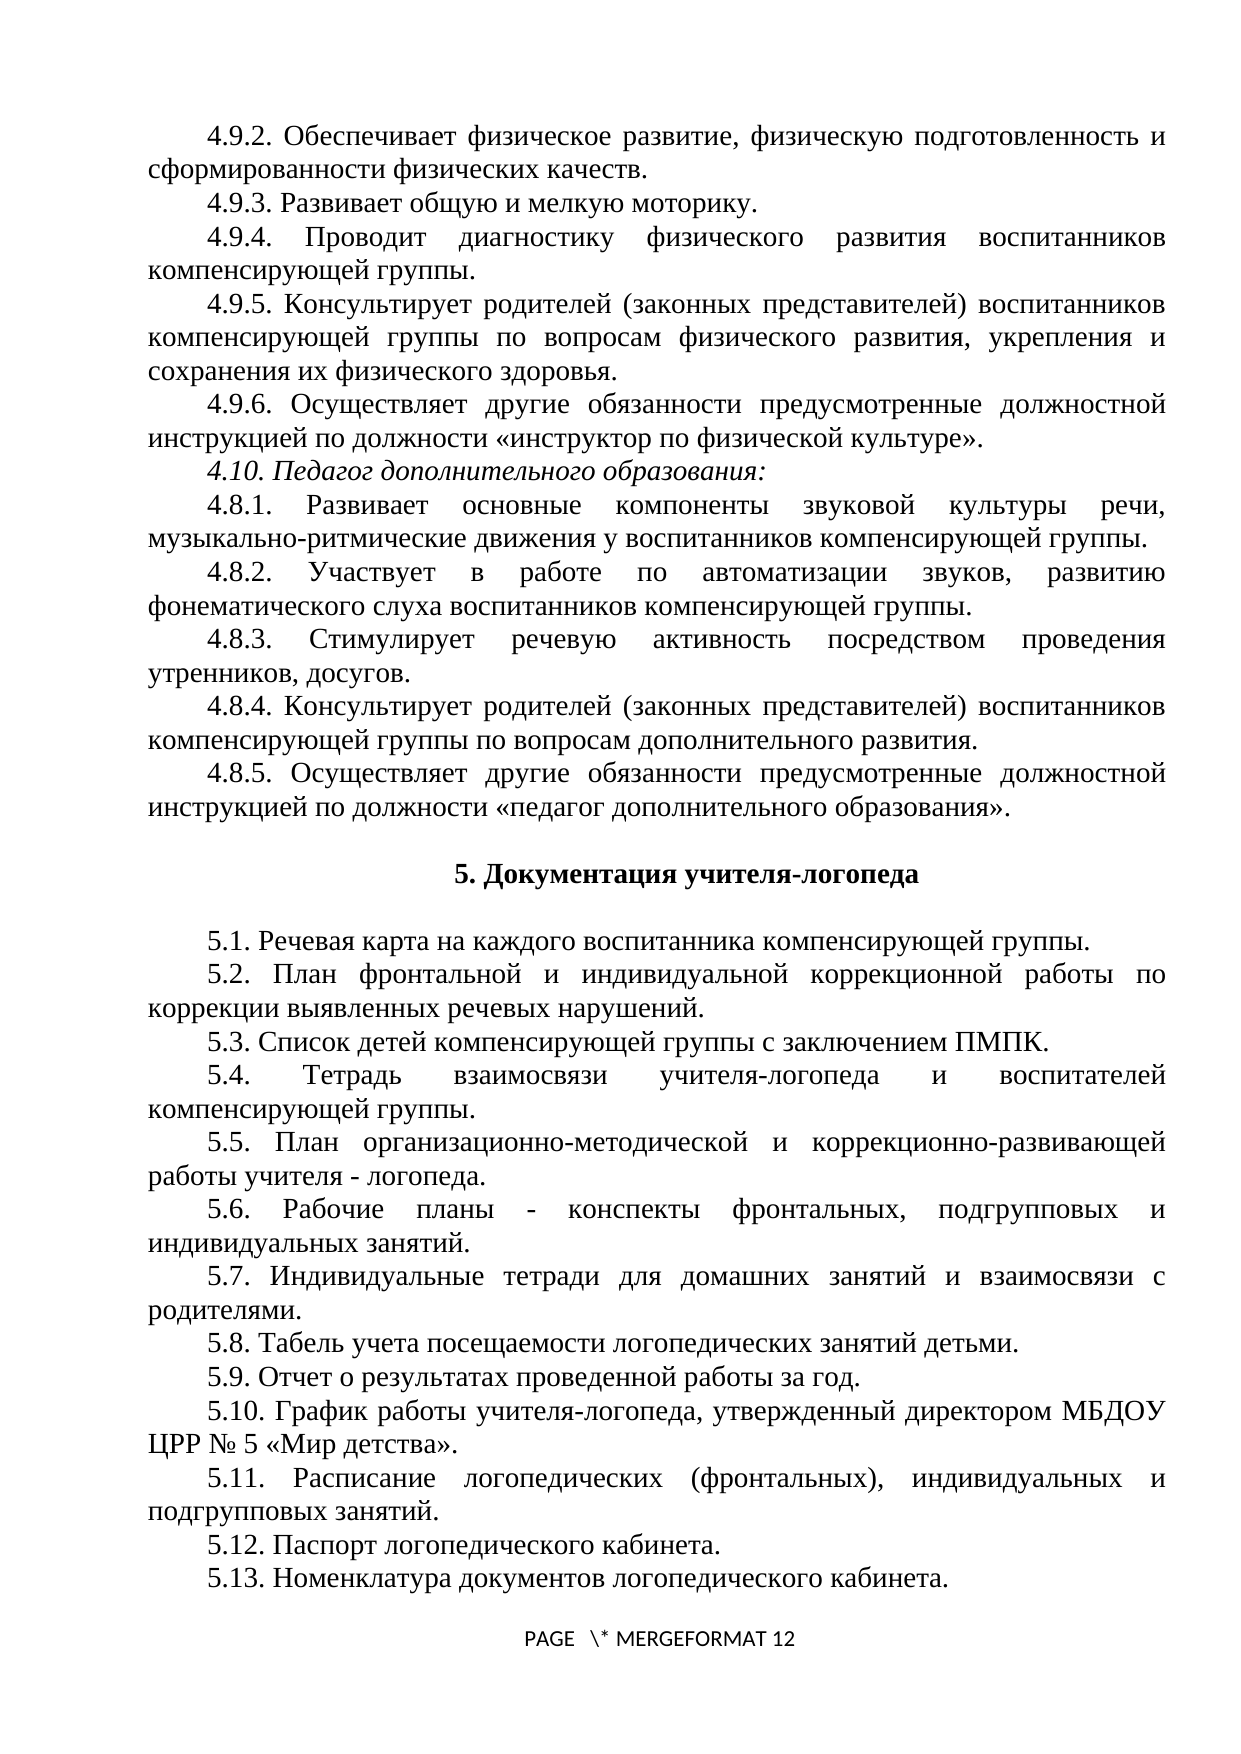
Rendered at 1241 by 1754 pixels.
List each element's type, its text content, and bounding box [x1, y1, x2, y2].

text 4.10. Педагог дополнительного образования: [148, 453, 1167, 487]
text 4.8.5. Осуществляет другие обязанности предусмотренные должностной инструкцией по должности «педагог дополнительного образования». [148, 755, 1167, 822]
text 5.5. План организационно-методической и коррекционно-развивающей работы учителя - логопеда. [148, 1124, 1167, 1191]
text 5.12. Паспорт логопедического кабинета. [148, 1527, 1167, 1560]
text 5.13. Номенклатура документов логопедического кабинета. [148, 1560, 1167, 1594]
text 4.8.1. Развивает основные компоненты звуковой культуры речи, музыкально-ритмические движения у воспитанников компенсирующей группы. [148, 487, 1167, 554]
text 5.9. Отчет о результатах проведенной работы за год. [148, 1359, 1167, 1393]
text 5.4. Тетрадь взаимосвязи учителя-логопеда и воспитателей компенсирующей группы. [148, 1057, 1167, 1124]
text 4.9.5. Консультирует родителей (законных представителей) воспитанников компенсирующей группы по вопросам физического развития, укрепления и сохранения их физического здоровья. [148, 286, 1167, 386]
text 4.8.2. Участвует в работе по автоматизации звуков, развитию фонематического слуха воспитанников компенсирующей группы. [148, 554, 1167, 621]
text 4.9.3. Развивает общую и мелкую моторику. [148, 185, 1167, 219]
text 5.3. Список детей компенсирующей группы с заключением ПМПК. [148, 1024, 1167, 1057]
text 4.9.6. Осуществляет другие обязанности предусмотренные должностной инструкцией по должности «инструктор по физической культуре». [148, 386, 1167, 453]
text 5.7. Индивидуальные тетради для домашних занятий и взаимосвязи с родителями. [148, 1258, 1167, 1326]
text 5.1. Речевая карта на каждого воспитанника компенсирующей группы. [148, 923, 1167, 957]
text 5.8. Табель учета посещаемости логопедических занятий детьми. [148, 1326, 1167, 1359]
text 5.6. Рабочие планы - конспекты фронтальных, подгрупповых и индивидуальных занятий. [148, 1191, 1167, 1258]
text 5.11. Расписание логопедических (фронтальных), индивидуальных и подгрупповых занятий. [148, 1460, 1167, 1527]
text 4.8.3. Стимулирует речевую активность посредством проведения утренников, досугов. [148, 621, 1167, 688]
text 4.8.4. Консультирует родителей (законных представителей) воспитанников компенсирующей группы по вопросам дополнительного развития. [148, 688, 1167, 755]
text 4.9.4. Проводит диагностику физического развития воспитанников компенсирующей группы. [148, 219, 1167, 286]
text 5.10. График работы учителя-логопеда, утвержденный директором МБДОУ ЦРР № 5 «Мир детства». [148, 1393, 1167, 1460]
text 4.9.2. Обеспечивает физическое развитие, физическую подготовленность и сформированности физических качеств. [148, 118, 1167, 185]
text 5.2. План фронтальной и индивидуальной коррекционной работы по коррекции выявленных речевых нарушений. [148, 957, 1167, 1024]
text 5. Документация учителя-логопеда [148, 856, 1167, 889]
